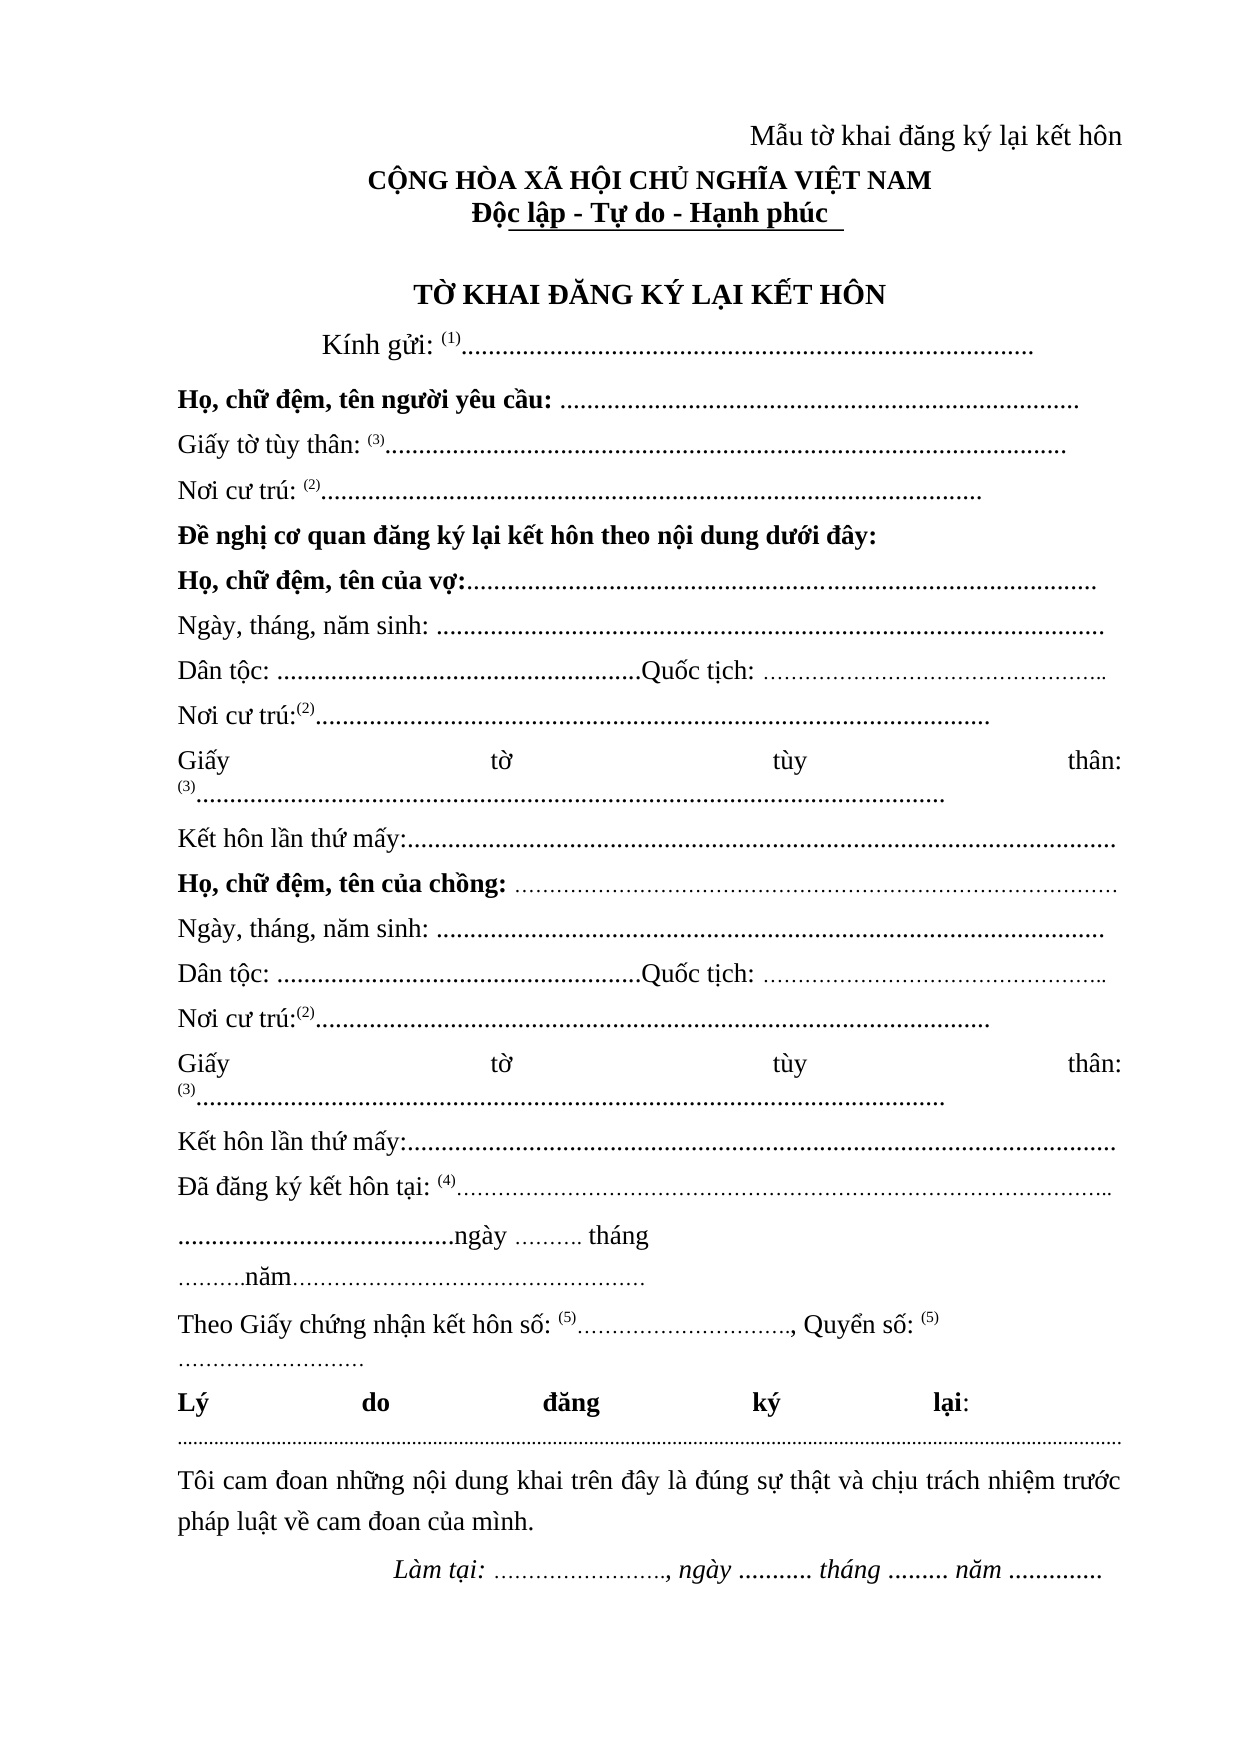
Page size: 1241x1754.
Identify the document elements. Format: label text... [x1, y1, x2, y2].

text Nơi cư trú: (2).................................................................................................. [177, 474, 1122, 505]
text Họ, chữ đệm, tên người yêu cầu: ............................................................................. [177, 383, 1122, 415]
text TỜ KHAI ĐĂNG KÝ LẠI KẾT HÔN [177, 277, 1122, 311]
text Kính gửi: (1) [177, 327, 1122, 361]
text Kết hôn lần thứ mấy:......................................................................................................... [177, 822, 1122, 853]
text Giấy tờ tùy thân:(3)............................................................................................................... [177, 744, 1122, 808]
text Giấy tờ tùy thân:(3)............................................................................................................... [177, 1048, 1122, 1111]
text Theo Giấy chứng nhận kết hôn số: (5)…………………………., Quyển số: (5)……………………… [177, 1308, 1122, 1371]
text Giấy tờ tùy thân: (3)..................................................................................................... [177, 429, 1122, 460]
text Mẫu tờ khai đăng ký lại kết hôn [177, 118, 1122, 152]
text Ngày, tháng, năm sinh: ................................................................................................... [177, 912, 1122, 943]
text Độc lập - Tự do - Hạnh phúc [177, 195, 1122, 229]
text Dân tộc: ......................................................Quốc tịch: ………………………………………….. [177, 654, 1122, 685]
text Nơi cư trú:(2).................................................................................................... [177, 699, 1122, 730]
text Kết hôn lần thứ mấy:......................................................................................................... [177, 1125, 1122, 1156]
text Nơi cư trú:(2).................................................................................................... [177, 1002, 1122, 1034]
text Làm tại: ……………………., ngày ........... tháng ......... năm .............. [177, 1553, 1122, 1584]
text Họ, chữ đệm, tên của chồng: …………………………………………………………………………… [177, 867, 1122, 898]
text Dân tộc: ......................................................Quốc tịch: ………………………………………….. [177, 957, 1122, 988]
text .........................................ngày ………. tháng ……….năm…………………………………………… [177, 1219, 1122, 1291]
text Đã đăng ký kết hôn tại: (4)………………………………………………………………………………….. [177, 1170, 1122, 1202]
text Đề nghị cơ quan đăng ký lại kết hôn theo nội dung dưới đây: [177, 519, 1122, 550]
text Lý do đăng ký lại: [177, 1386, 1122, 1449]
text Ngày, tháng, năm sinh: ................................................................................................... [177, 609, 1122, 640]
text Họ, chữ đệm, tên của vợ: ........................................ [177, 564, 1122, 595]
text Tôi cam đoan những nội dung khai trên đây là đúng sự thật và chịu trách nhiệm trước pháp luật về cam đoan của mình. [177, 1464, 1122, 1536]
text CỘNG HÒA XÃ HỘI CHỦ NGHĨA VIỆT NAM [177, 164, 1122, 195]
